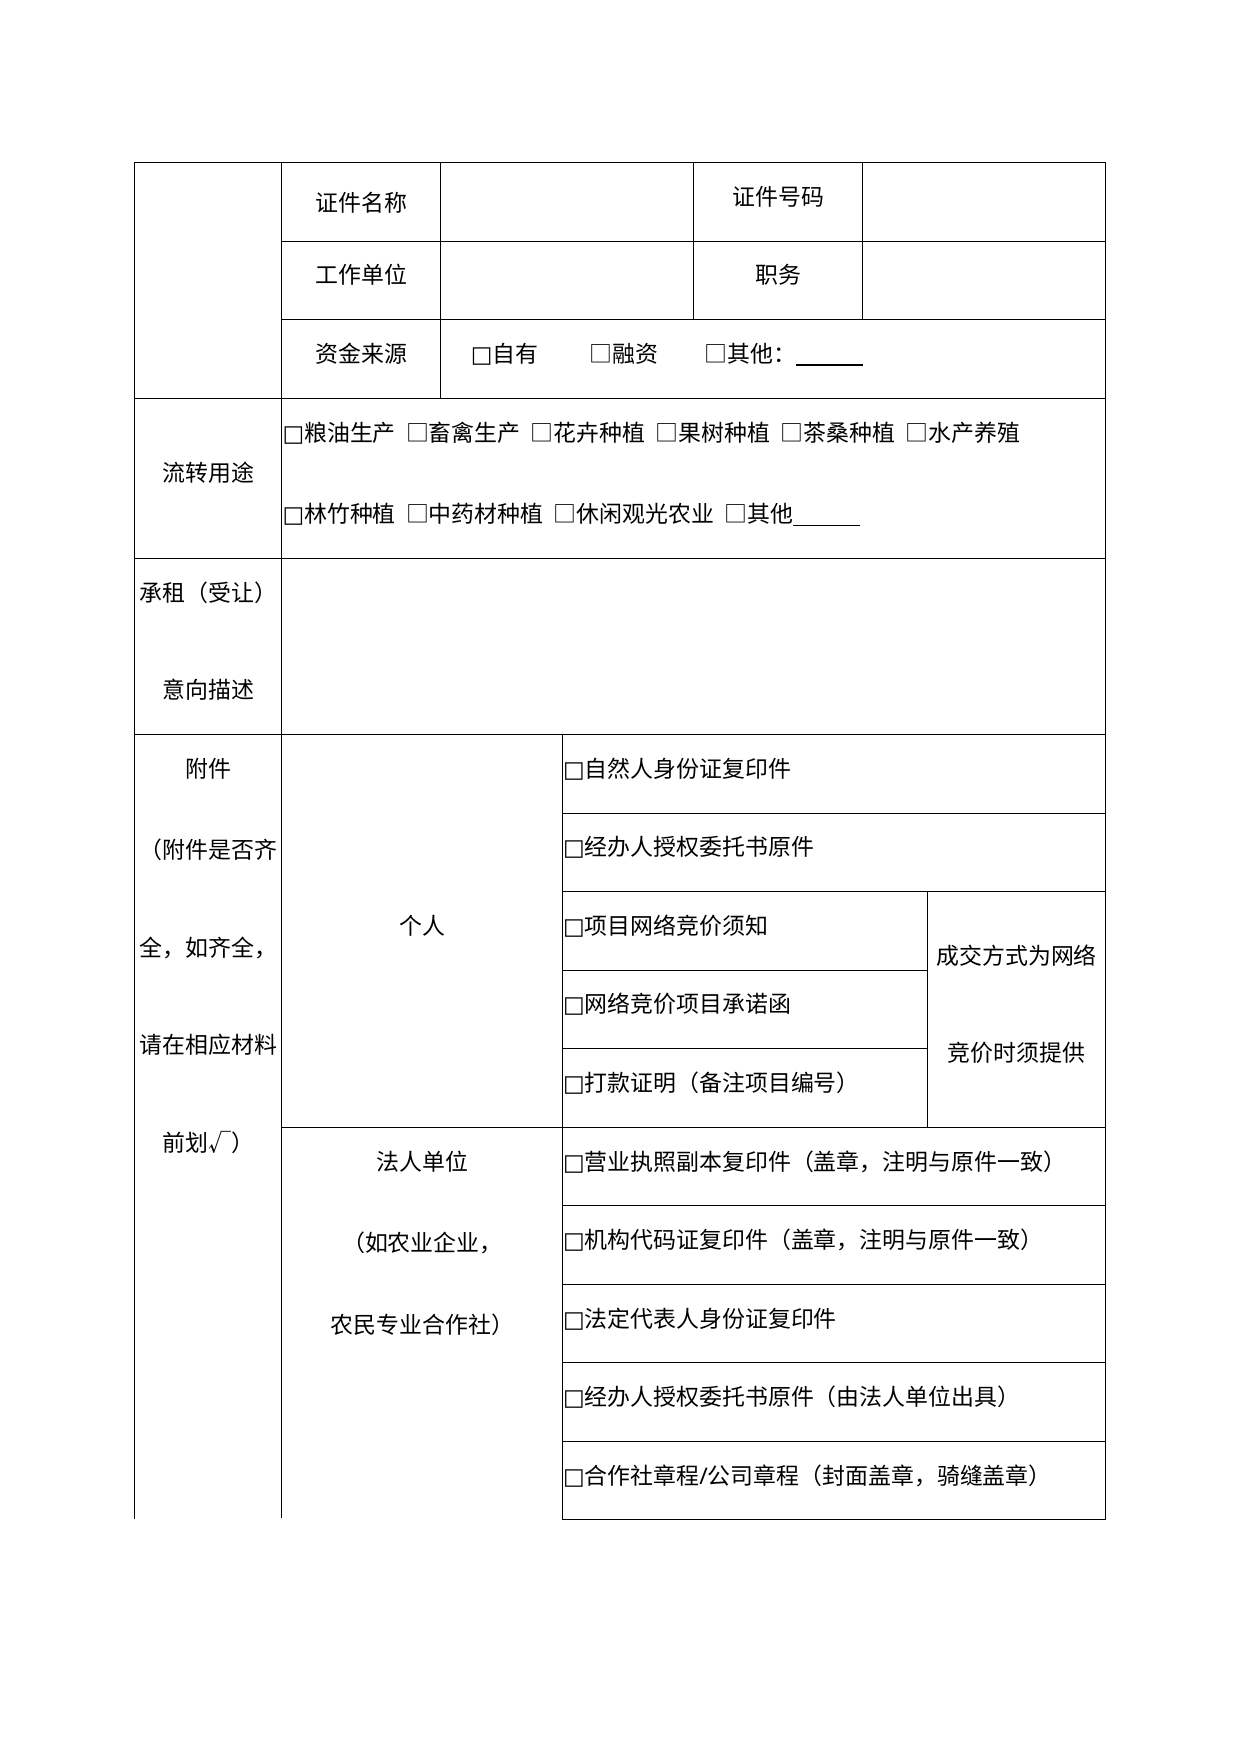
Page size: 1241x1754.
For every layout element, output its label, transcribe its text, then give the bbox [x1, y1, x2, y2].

table_cell 法人单位 （如农业企业， 农民专业合作社） [282, 1128, 562, 1519]
table_cell □粮油生产 □畜禽生产 □花卉种植 □果树种植 □茶桑种植 □水产养殖 □林竹种植 □中药材种植 □休闲观光农业 □其他 [282, 399, 1105, 558]
table_cell 个人 [282, 735, 562, 1127]
table_cell □合作社章程/公司章程（封面盖章，骑缝盖章） [563, 1442, 1105, 1519]
table_cell □自然人身份证复印件 [563, 735, 1105, 812]
table_cell 附件 （附件是否齐全，如齐全，请在相应材料前划√） [135, 735, 282, 1519]
table_cell □网络竞价项目承诺函 [563, 971, 927, 1048]
table_cell □打款证明（备注项目编号） [563, 1049, 927, 1127]
table_cell [863, 242, 1105, 319]
table_cell □法定代表人身份证复印件 [563, 1285, 1105, 1362]
table_cell 工作单位 [282, 242, 440, 319]
table_cell [441, 163, 693, 241]
table_cell 职务 [694, 242, 862, 319]
table_cell 证件名称 [282, 163, 440, 241]
table_cell □自有 □融资 □其他： [441, 320, 1105, 398]
table_cell □项目网络竞价须知 [563, 892, 927, 969]
table_cell 资金来源 [282, 320, 440, 398]
table_cell 承租（受让）意向描述 [135, 559, 281, 734]
table_cell [282, 559, 1105, 734]
table_cell 成交方式为网络竞价时须提供 [928, 892, 1105, 1127]
table_cell 证件号码 [694, 163, 862, 241]
table_cell □营业执照副本复印件（盖章，注明与原件一致） [563, 1128, 1105, 1205]
table_cell □经办人授权委托书原件 [563, 814, 1105, 891]
table_cell [863, 163, 1105, 241]
table_cell □机构代码证复印件（盖章，注明与原件一致） [563, 1206, 1105, 1284]
table_cell □经办人授权委托书原件（由法人单位出具） [563, 1363, 1105, 1441]
table_cell 流转用途 [135, 399, 281, 558]
table_cell [441, 242, 693, 319]
